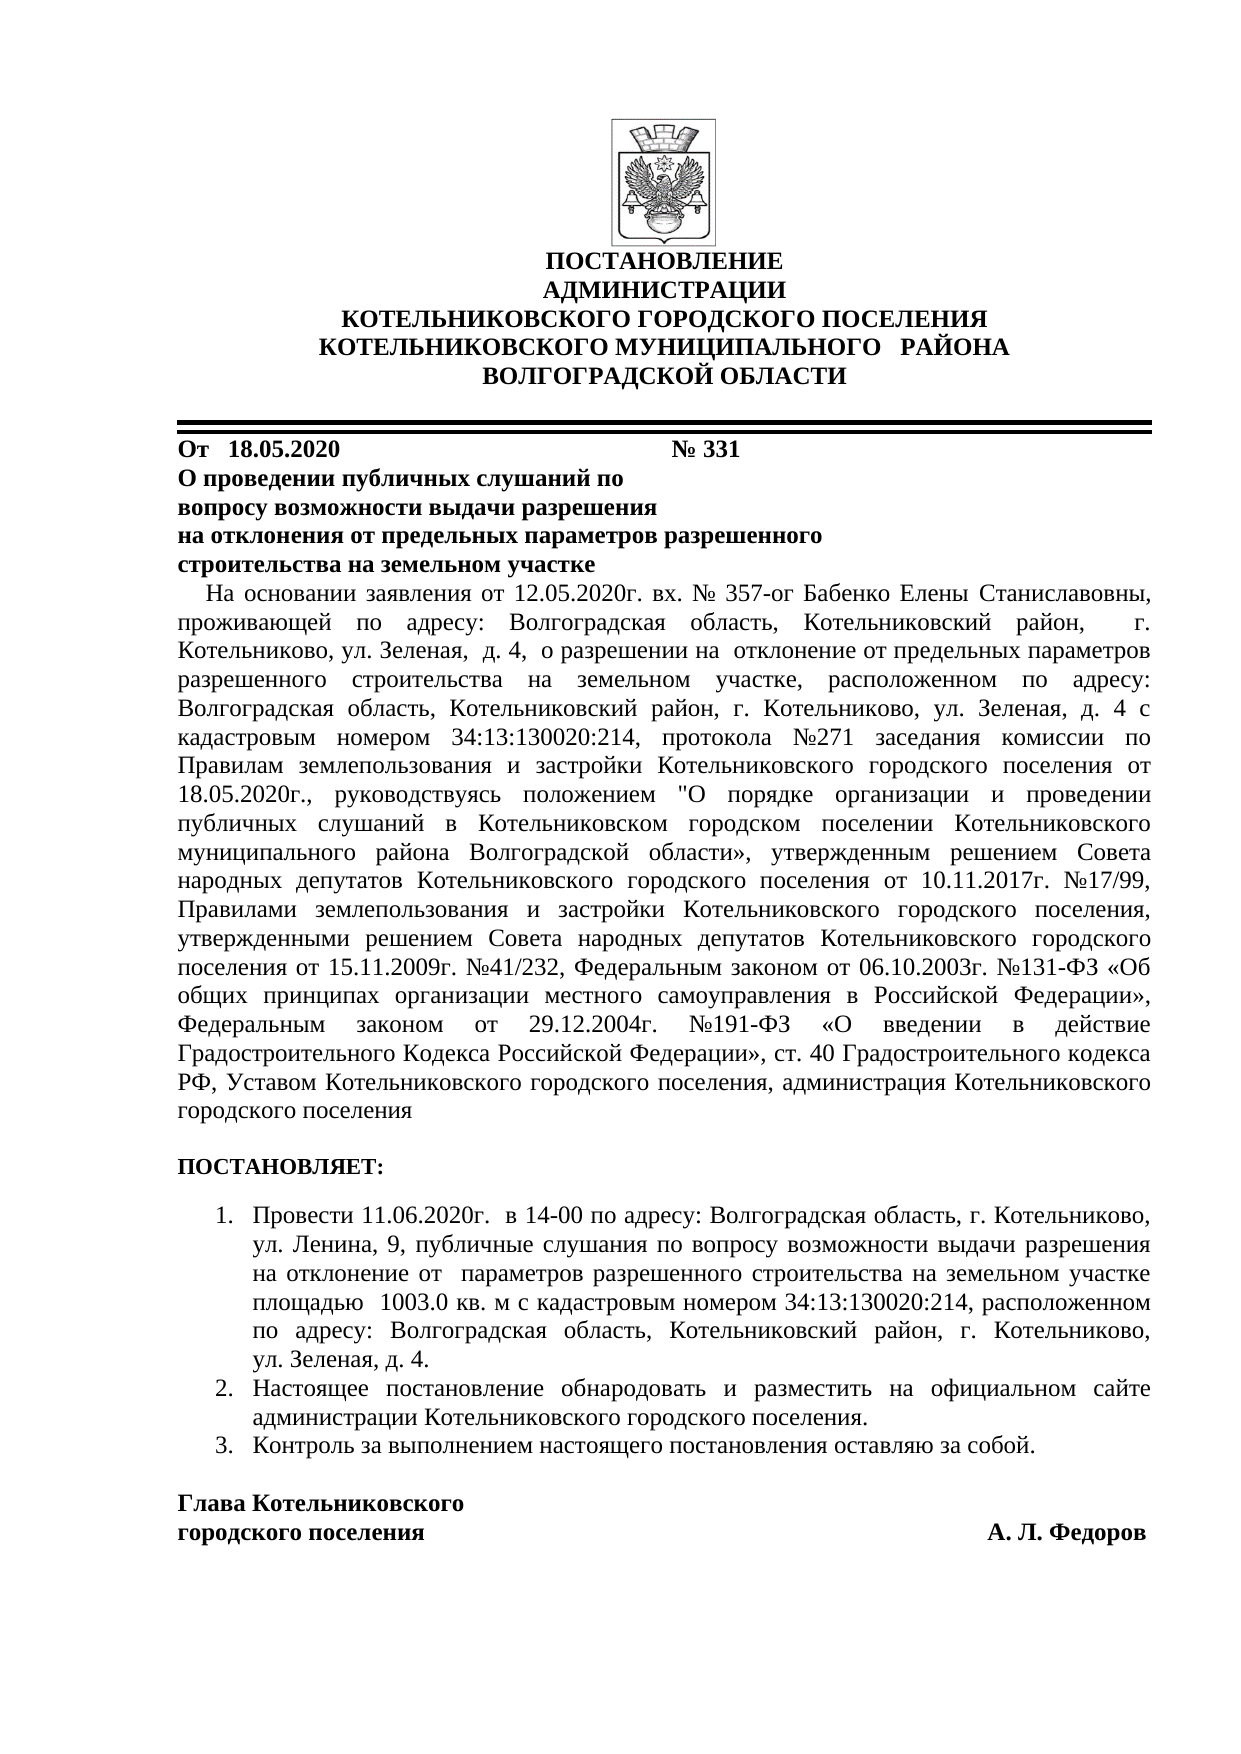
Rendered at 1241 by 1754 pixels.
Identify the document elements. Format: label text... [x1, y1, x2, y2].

text ПОСТАНОВЛЯЕТ: [177, 1153, 1152, 1179]
text Глава Котельниковского [177, 1488, 1152, 1517]
text На основании заявления от 12.05.2020г. вх. № 357-ог Бабенко Елены Станиславовны, проживающей по адресу: Волгоградская область, Котельниковский район, г. Котельниково, ул. Зеленая, д. 4, о разрешении на отклонение от предельных параметров разрешенного строительства на земельном участке, расположенном по адресу: Волгоградская область, Котельниковский район, г. Котельниково, ул. Зеленая, д. 4 с кадастровым номером 34:13:130020:214, протокола №271 заседания комиссии по Правилам землепользования и застройки Котельниковского городского поселения от 18.05.2020г., руководствуясь положением "О порядке организации и проведении публичных слушаний в Котельниковском городском поселении Котельниковского муниципального района Волгоградской области», утвержденным решением Совета народных депутатов Котельниковского городского поселения от 10.11.2017г. №17/99, Правилами землепользования и застройки Котельниковского городского поселения, утвержденными решением Совета народных депутатов Котельниковского городского поселения от 15.11.2009г. №41/232, Федеральным законом от 06.10.2003г. №131-ФЗ «Об общих принципах организации местного самоуправления в Российской Федерации», Федеральным законом от 29.12.2004г. №191-ФЗ «О введении в действие Градостроительного Кодекса Российской Федерации», ст. 40 Градостроительного кодекса РФ, Уставом Котельниковского городского поселения, администрация Котельниковского городского поселения [177, 578, 1152, 1124]
text О проведении публичных слушаний по вопросу возможности выдачи разрешения [177, 463, 1152, 521]
text городского поселения А. Л. Федоров [177, 1517, 1152, 1545]
list Провести 11.06.2020г. в 14-00 по адресу: Волгоградская область, г. Котельниково, ул. Ленина, 9, публичные слушания по вопросу возможности выдачи разрешения на отклонение от параметров разрешенного строительства на земельном участке площадью 1003.0 кв. м с кадастровым номером 34:13:130020:214, расположенном по адресу: Волгоградская область, Котельниковский район, г. Котельниково, ул. Зеленая, д. 4. [215, 1200, 1152, 1373]
text ПОСТАНОВЛЕНИЕ [177, 246, 1152, 275]
list Контроль за выполнением настоящего постановления оставляю за собой. [215, 1430, 1152, 1459]
picture [608, 118, 720, 247]
text АДМИНИСТРАЦИИ [177, 275, 1152, 304]
list Настоящее постановление обнародовать и разместить на официальном сайте администрации Котельниковского городского поселения. [215, 1373, 1152, 1430]
text КОТЕЛЬНИКОВСКОГО МУНИЦИПАЛЬНОГО РАЙОНА [177, 332, 1152, 361]
text ВОЛГОГРАДСКОЙ ОБЛАСТИ [177, 361, 1152, 390]
text КОТЕЛЬНИКОВСКОГО ГОРОДСКОГО ПОСЕЛЕНИЯ [177, 304, 1152, 332]
text От 18.05.2020 № 331 [177, 434, 1152, 463]
text на отклонения от предельных параметров разрешенного строительства на земельном участке [177, 521, 1152, 578]
